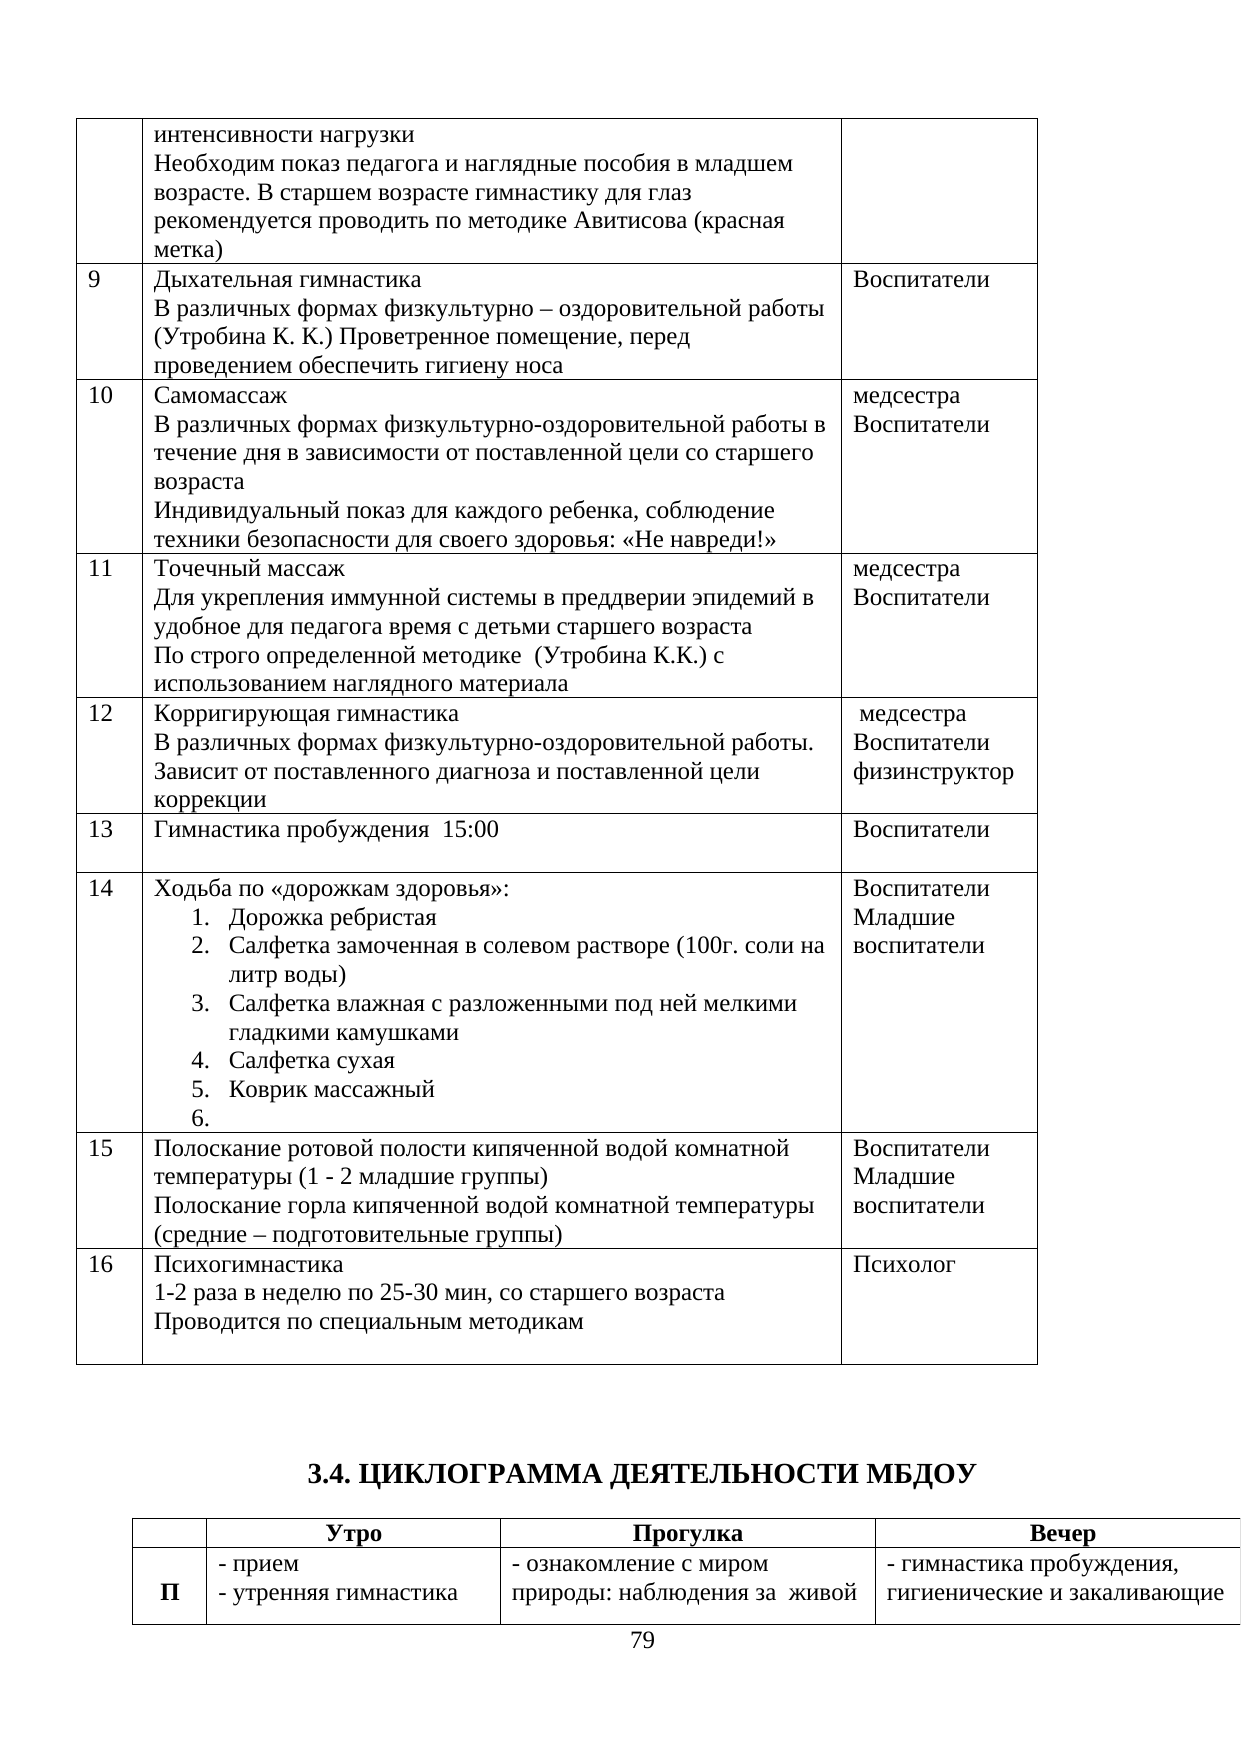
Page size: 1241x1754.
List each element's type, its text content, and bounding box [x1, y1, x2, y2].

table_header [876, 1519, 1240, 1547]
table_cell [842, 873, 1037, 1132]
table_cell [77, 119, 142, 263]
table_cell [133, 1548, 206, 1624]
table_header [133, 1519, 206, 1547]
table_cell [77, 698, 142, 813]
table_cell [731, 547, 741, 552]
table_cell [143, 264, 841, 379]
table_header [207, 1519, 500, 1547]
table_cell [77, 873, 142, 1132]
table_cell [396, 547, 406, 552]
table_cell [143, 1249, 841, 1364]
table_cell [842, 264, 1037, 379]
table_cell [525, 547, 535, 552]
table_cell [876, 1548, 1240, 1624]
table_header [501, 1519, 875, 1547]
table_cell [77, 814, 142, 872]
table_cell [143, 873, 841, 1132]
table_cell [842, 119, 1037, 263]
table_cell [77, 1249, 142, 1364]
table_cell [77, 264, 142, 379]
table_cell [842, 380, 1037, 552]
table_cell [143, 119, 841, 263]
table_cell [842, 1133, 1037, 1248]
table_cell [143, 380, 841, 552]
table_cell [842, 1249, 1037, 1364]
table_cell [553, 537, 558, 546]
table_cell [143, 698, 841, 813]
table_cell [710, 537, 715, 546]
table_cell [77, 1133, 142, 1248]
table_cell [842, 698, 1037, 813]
text 3.4. ЦИКЛОГРАММА ДЕЯТЕЛЬНОСТИ МБДОУ [133, 1456, 1152, 1489]
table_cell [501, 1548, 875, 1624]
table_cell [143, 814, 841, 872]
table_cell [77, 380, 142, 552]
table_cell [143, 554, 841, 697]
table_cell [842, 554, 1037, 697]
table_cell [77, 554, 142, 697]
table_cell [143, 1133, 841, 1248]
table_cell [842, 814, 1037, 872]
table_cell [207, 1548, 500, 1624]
